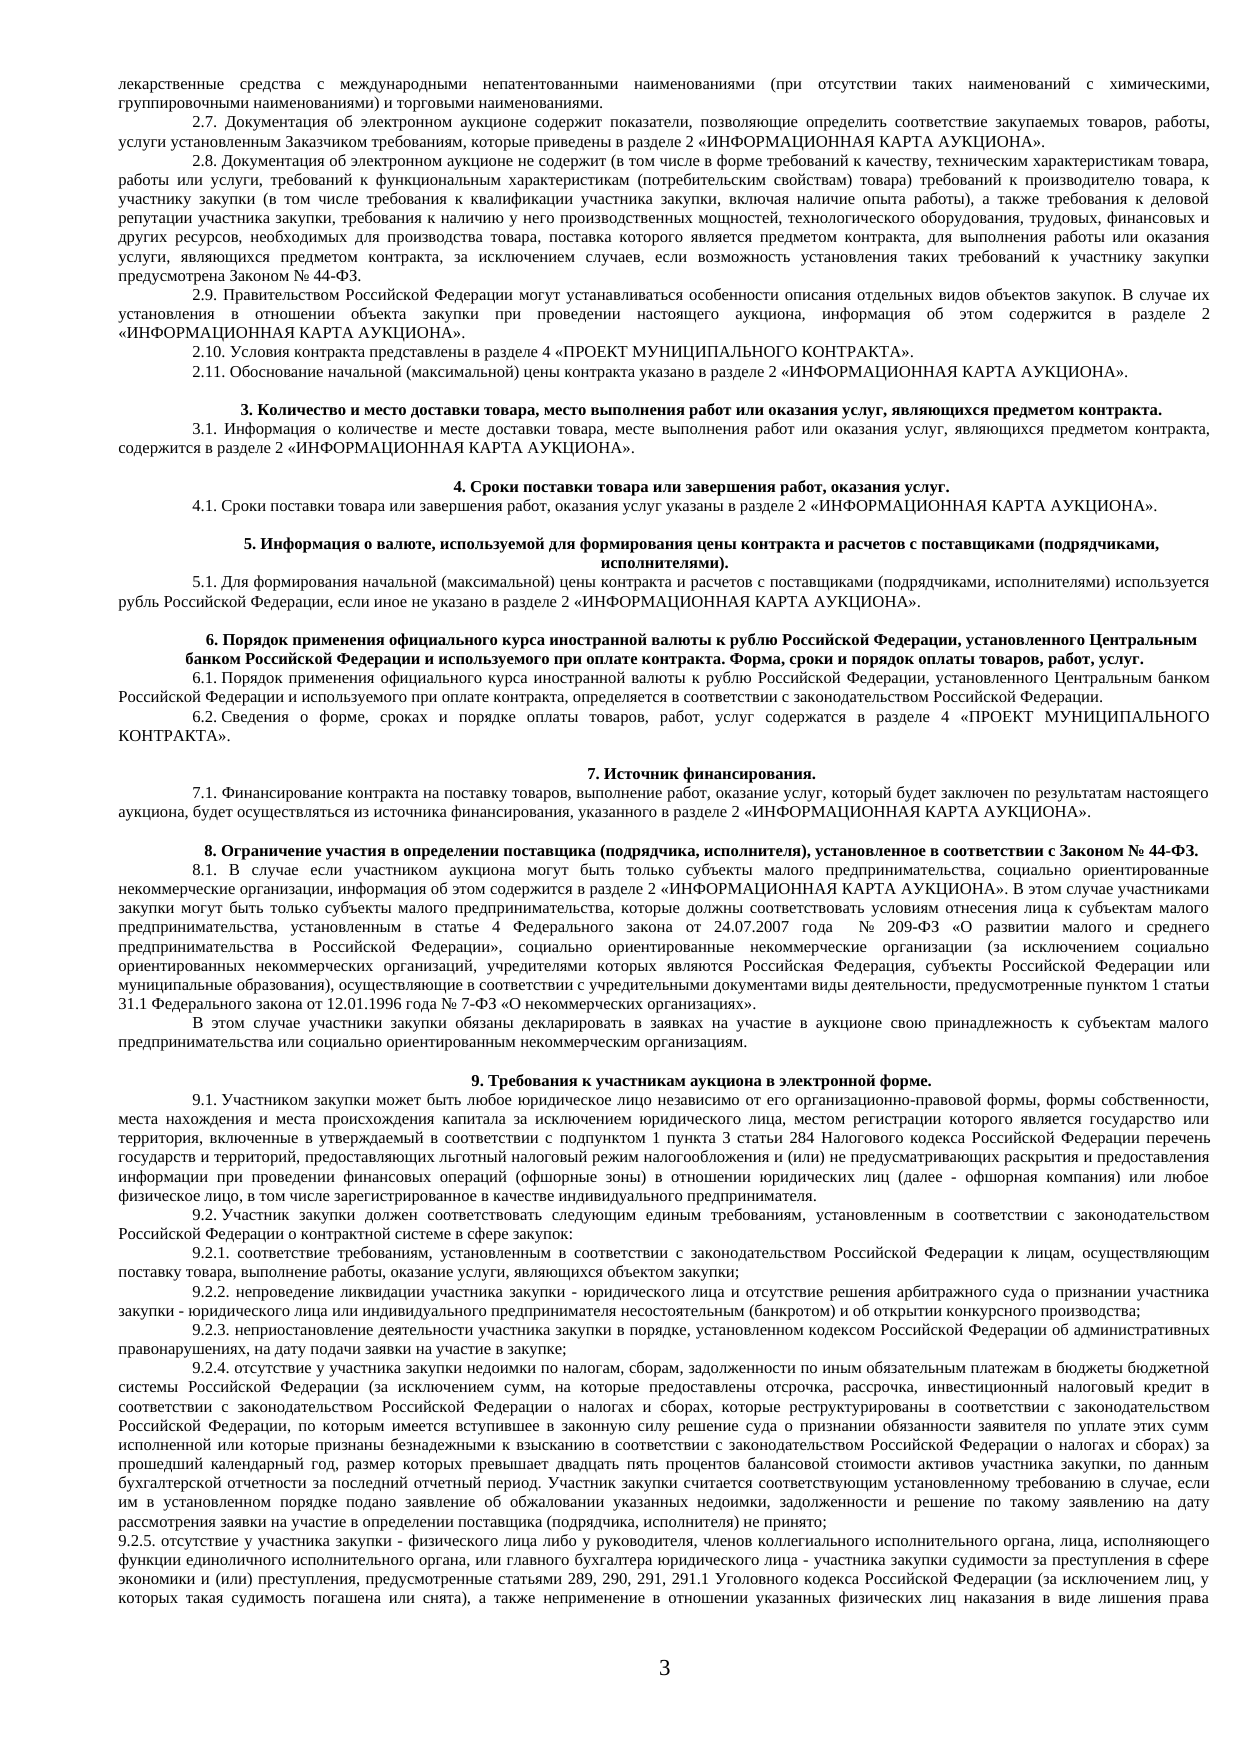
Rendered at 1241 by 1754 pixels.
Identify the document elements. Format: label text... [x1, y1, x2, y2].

text 8.1. В случае если участником аукциона могут быть только субъекты малого предпринимательства, социально ориентированные некоммерческие организации, информация об этом содержится в разделе 2 «ИНФОРМАЦИОННАЯ КАРТА АУКЦИОНА». В этом случае участниками закупки могут быть только субъекты малого предпринимательства, которые должны соответствовать условиям отнесения лица к субъектам малого предпринимательства, установленным в статье 4 Федерального закона от 24.07.2007 года № 209-ФЗ «О развитии малого и среднего предпринимательства в Российской Федерации», социально ориентированные некоммерческие организации (за исключением социально ориентированных некоммерческих организаций, учредителями которых являются Российская Федерация, субъекты Российской Федерации или муниципальные образования), осуществляющие в соответствии с учредительными документами виды деятельности, предусмотренные пунктом 1 статьи 31.1 Федерального закона от 12.01.1996 года № 7-ФЗ «О некоммерческих организациях». [118, 860, 1211, 1013]
text 9.2.3. неприостановление деятельности участника закупки в порядке, установленном кодексом Российской Федерации об административных правонарушениях, на дату подачи заявки на участие в закупке; [118, 1320, 1211, 1358]
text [118, 74, 1211, 112]
text 9. Требования к участникам аукциона в электронной форме. [118, 1071, 1211, 1090]
text 3. Количество и место доставки товара, место выполнения работ или оказания услуг, являющихся предметом контракта. [118, 400, 1211, 419]
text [118, 1531, 1211, 1607]
text 9.2.1. соответствие требованиям, установленным в соответствии с законодательством Российской Федерации к лицам, осуществляющим поставку товара, выполнение работы, оказание услуги, являющихся объектом закупки; [118, 1243, 1211, 1281]
text 2.8. Документация об электронном аукционе не содержит (в том числе в форме требований к качеству, техническим характеристикам товара, работы или услуги, требований к функциональным характеристикам (потребительским свойствам) товара) требований к производителю товара, к участнику закупки (в том числе требования к квалификации участника закупки, включая наличие опыта работы), а также требования к деловой репутации участника закупки, требования к наличию у него производственных мощностей, технологического оборудования, трудовых, финансовых и других ресурсов, необходимых для производства товара, поставка которого является предметом контракта, для выполнения работы или оказания услуги, являющихся предметом контракта, за исключением случаев, если возможность установления таких требований к участнику закупки предусмотрена Законом № 44-ФЗ. [118, 151, 1211, 285]
text 5.1. Для формирования начальной (максимальной) цены контракта и расчетов с поставщиками (подрядчиками, исполнителями) используется рубль Российской Федерации, если иное не указано в разделе 2 «ИНФОРМАЦИОННАЯ КАРТА АУКЦИОНА». [118, 572, 1211, 611]
text 3.1. Информация о количестве и месте доставки товара, месте выполнения работ или оказания услуг, являющихся предметом контракта, содержится в разделе 2 «ИНФОРМАЦИОННАЯ КАРТА АУКЦИОНА». [118, 419, 1211, 457]
text 2.11. Обоснование начальной (максимальной) цены контракта указано в разделе 2 «ИНФОРМАЦИОННАЯ КАРТА АУКЦИОНА». [118, 361, 1211, 381]
text 6.2. Сведения о форме, сроках и порядке оплаты товаров, работ, услуг содержатся в разделе 4 «ПРОЕКТ МУНИЦИПАЛЬНОГО КОНТРАКТА». [118, 706, 1211, 745]
text 4. Сроки поставки товара или завершения работ, оказания услуг. [118, 476, 1211, 496]
text 6. Порядок применения официального курса иностранной валюты к рублю Российской Федерации, установленного Центральным банком Российской Федерации и используемого при оплате контракта. Форма, сроки и порядок оплаты товаров, работ, услуг. [118, 630, 1211, 668]
text 4.1. Сроки поставки товара или завершения работ, оказания услуг указаны в разделе 2 «ИНФОРМАЦИОННАЯ КАРТА АУКЦИОНА». [118, 496, 1211, 515]
text 5. Информация о валюте, используемой для формирования цены контракта и расчетов с поставщиками (подрядчиками, исполнителями). [118, 534, 1211, 572]
text 2.7. Документация об электронном аукционе содержит показатели, позволяющие определить соответствие закупаемых товаров, работы, услуги установленным Заказчиком требованиям, которые приведены в разделе 2 «ИНФОРМАЦИОННАЯ КАРТА АУКЦИОНА». [118, 112, 1211, 151]
text В этом случае участники закупки обязаны декларировать в заявках на участие в аукционе свою принадлежность к субъектам малого предпринимательства или социально ориентированным некоммерческим организациям. [118, 1013, 1211, 1051]
text 9.2.4. отсутствие у участника закупки недоимки по налогам, сборам, задолженности по иным обязательным платежам в бюджеты бюджетной системы Российской Федерации (за исключением сумм, на которые предоставлены отсрочка, рассрочка, инвестиционный налоговый кредит в соответствии с законодательством Российской Федерации о налогах и сборах, которые реструктурированы в соответствии с законодательством Российской Федерации, по которым имеется вступившее в законную силу решение суда о признании обязанности заявителя по уплате этих сумм исполненной или которые признаны безнадежными к взысканию в соответствии с законодательством Российской Федерации о налогах и сборах) за прошедший календарный год, размер которых превышает двадцать пять процентов балансовой стоимости активов участника закупки, по данным бухгалтерской отчетности за последний отчетный период. Участник закупки считается соответствующим установленному требованию в случае, если им в установленном порядке подано заявление об обжаловании указанных недоимки, задолженности и решение по такому заявлению на дату рассмотрения заявки на участие в определении поставщика (подрядчика, исполнителя) не принято; [118, 1358, 1211, 1531]
text 9.1. Участником закупки может быть любое юридическое лицо независимо от его организационно-правовой формы, формы собственности, места нахождения и места происхождения капитала за исключением юридического лица, местом регистрации которого является государство или территория, включенные в утверждаемый в соответствии с подпунктом 1 пункта 3 статьи 284 Налогового кодекса Российской Федерации перечень государств и территорий, предоставляющих льготный налоговый режим налогообложения и (или) не предусматривающих раскрытия и предоставления информации при проведении финансовых операций (офшорные зоны) в отношении юридических лиц (далее - офшорная компания) или любое физическое лицо, в том числе зарегистрированное в качестве индивидуального предпринимателя. [118, 1090, 1211, 1205]
text 2.9. Правительством Российской Федерации могут устанавливаться особенности описания отдельных видов объектов закупок. В случае их установления в отношении объекта закупки при проведении настоящего аукциона, информация об этом содержится в разделе 2 «ИНФОРМАЦИОННАЯ КАРТА АУКЦИОНА». [118, 285, 1211, 342]
text 8. Ограничение участия в определении поставщика (подрядчика, исполнителя), установленное в соответствии с Законом № 44-ФЗ. [118, 841, 1211, 860]
text 9.2.2. непроведение ликвидации участника закупки - юридического лица и отсутствие решения арбитражного суда о признании участника закупки - юридического лица или индивидуального предпринимателя несостоятельным (банкротом) и об открытии конкурсного производства; [118, 1281, 1211, 1320]
text 7.1. Финансирование контракта на поставку товаров, выполнение работ, оказание услуг, который будет заключен по результатам настоящего аукциона, будет осуществляться из источника финансирования, указанного в разделе 2 «ИНФОРМАЦИОННАЯ КАРТА АУКЦИОНА». [118, 783, 1211, 821]
text 6.1. Порядок применения официального курса иностранной валюты к рублю Российской Федерации, установленного Центральным банком Российской Федерации и используемого при оплате контракта, определяется в соответствии с законодательством Российской Федерации. [118, 668, 1211, 706]
text 9.2. Участник закупки должен соответствовать следующим единым требованиям, установленным в соответствии с законодательством Российской Федерации о контрактной системе в сфере закупок: [118, 1205, 1211, 1243]
text 2.10. Условия контракта представлены в разделе 4 «ПРОЕКТ МУНИЦИПАЛЬНОГО КОНТРАКТА». [118, 342, 1211, 361]
text 7. Источник финансирования. [118, 764, 1211, 783]
